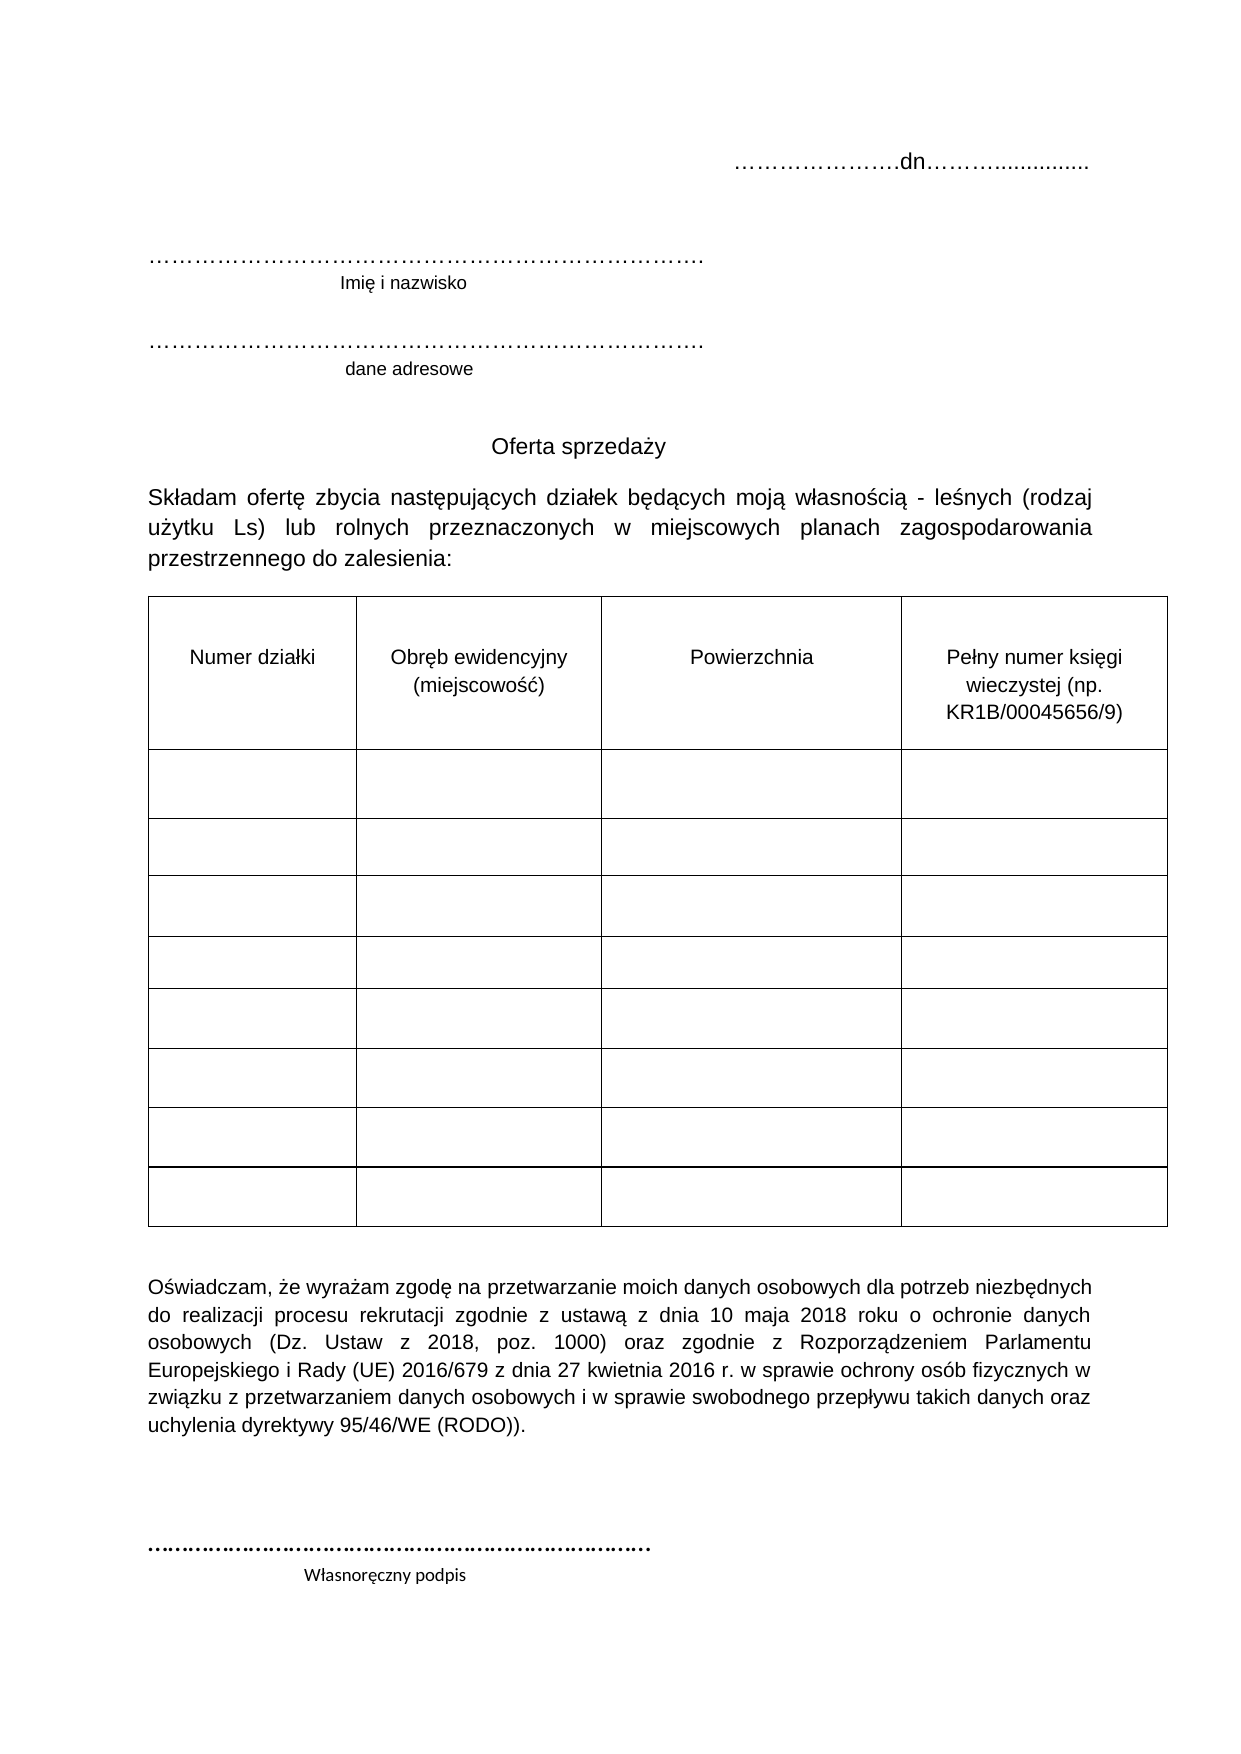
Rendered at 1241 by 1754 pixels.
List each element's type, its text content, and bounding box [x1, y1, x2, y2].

table_cell [149, 1049, 356, 1107]
table_cell [357, 1049, 601, 1107]
table_cell [149, 819, 356, 875]
table_cell [357, 1168, 601, 1226]
table_cell [357, 1108, 601, 1166]
table_cell [602, 937, 901, 988]
table_cell [357, 876, 601, 936]
table_cell [902, 1108, 1167, 1166]
table_cell [902, 750, 1167, 817]
table_cell [602, 819, 901, 875]
table_header Pełny numer księgi wieczystej (np. KR1B/00045656/9) [902, 597, 1167, 749]
table_cell [602, 1049, 901, 1107]
table_cell [602, 750, 901, 817]
table_cell [902, 819, 1167, 875]
table_cell [602, 1108, 901, 1166]
text Własnoręczny podpis [148, 1564, 1093, 1587]
text ………………………………………………………………. [148, 242, 1093, 268]
table_cell [602, 876, 901, 936]
table_cell [357, 819, 601, 875]
text ………………………………………………………………. [148, 327, 1093, 353]
text ………………….dn………............... [148, 148, 1093, 174]
table_cell [149, 1168, 356, 1226]
table_cell [149, 750, 356, 817]
table_cell [902, 937, 1167, 988]
table_cell [149, 876, 356, 936]
table_cell [902, 989, 1167, 1048]
text Oświadczam, że wyrażam zgodę na przetwarzanie moich danych osobowych dla potrzeb niezbędnych do realizacji procesu rekrutacji zgodnie z ustawą z dnia 10 maja 2018 roku o ochronie danych osobowych (Dz. Ustaw z 2018, poz. 1000) oraz zgodnie z Rozporządzeniem Parlamentu Europejskiego i Rady (UE) 2016/679 z dnia 27 kwietnia 2016 r. w sprawie ochrony osób fizycznych w związku z przetwarzaniem danych osobowych i w sprawie swobodnego przepływu takich danych oraz uchylenia dyrektywy 95/46/WE (RODO)). [148, 1275, 1093, 1437]
table_cell [357, 750, 601, 817]
table_cell [357, 989, 601, 1048]
table_cell [902, 876, 1167, 936]
text dane adresowe [148, 357, 1093, 379]
table_cell [902, 1168, 1167, 1226]
table_cell [602, 989, 901, 1048]
text Oferta sprzedaży [148, 433, 1093, 459]
table_header Obręb ewidencyjny (miejscowość) [357, 597, 601, 749]
table_header Numer działki [149, 597, 356, 749]
table_cell [149, 1108, 356, 1166]
text Imię i nazwisko [148, 272, 1093, 294]
text ………………………………………………………………… [148, 1523, 1093, 1558]
table_cell [357, 937, 601, 988]
text Składam ofertę zbycia następujących działek będących moją własnością - leśnych (rodzaj użytku Ls) lub rolnych przeznaczonych w miejscowych planach zagospodarowania przestrzennego do zalesienia: [148, 484, 1093, 571]
table_cell [149, 937, 356, 988]
table_cell [602, 1168, 901, 1226]
table_cell [902, 1049, 1167, 1107]
table_header Powierzchnia [602, 597, 901, 749]
table_cell [149, 989, 356, 1048]
